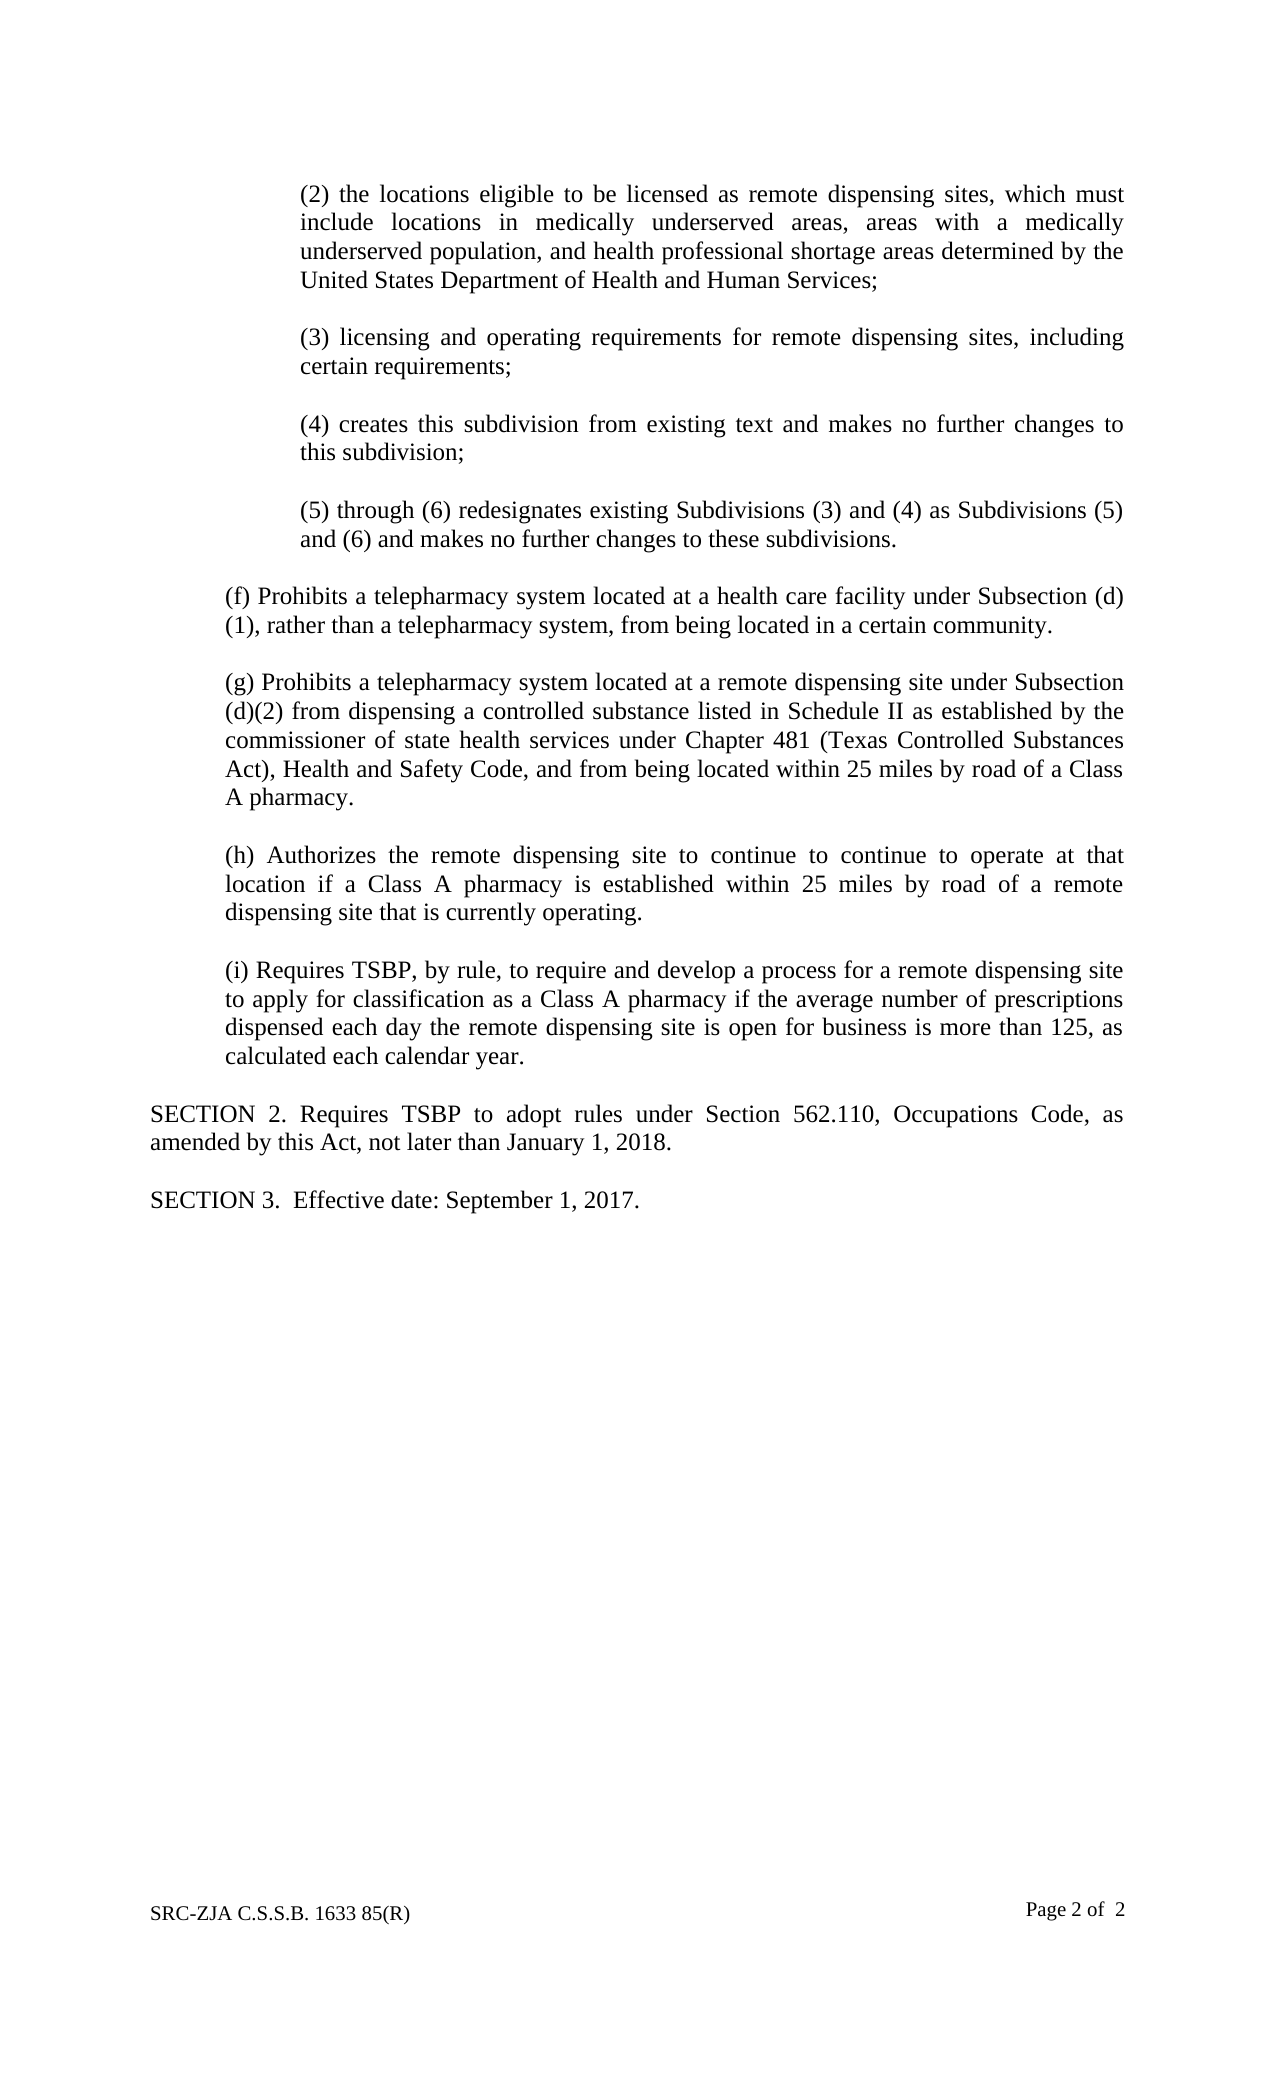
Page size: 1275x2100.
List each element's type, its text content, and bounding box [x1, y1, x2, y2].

text (4) creates this subdivision from existing text and makes no further changes to this subdivision; [300, 409, 1125, 466]
text SECTION 2. Requires TSBP to adopt rules under Section 562.110, Occupations Code, as amended by this Act, not later than January 1, 2018. [150, 1099, 1125, 1156]
text (f) Prohibits a telepharmacy system located at a health care facility under Subsection (d)(1), rather than a telepharmacy system, from being located in a certain community. [225, 581, 1125, 639]
text (h) Authorizes the remote dispensing site to continue to continue to operate at that location if a Class A pharmacy is established within 25 miles by road of a remote dispensing site that is currently operating. [225, 840, 1125, 926]
text SECTION 3. Effective date: September 1, 2017. [150, 1185, 1125, 1214]
text (2) the locations eligible to be licensed as remote dispensing sites, which must include locations in medically underserved areas, areas with a medically underserved population, and health professional shortage areas determined by the United States Department of Health and Human Services; [300, 179, 1125, 294]
text (i) Requires TSBP, by rule, to require and develop a process for a remote dispensing site to apply for classification as a Class A pharmacy if the average number of prescriptions dispensed each day the remote dispensing site is open for business is more than 125, as calculated each calendar year. [225, 955, 1125, 1070]
text (5) through (6) redesignates existing Subdivisions (3) and (4) as Subdivisions (5) and (6) and makes no further changes to these subdivisions. [300, 495, 1125, 552]
text (g) Prohibits a telepharmacy system located at a remote dispensing site under Subsection (d)(2) from dispensing a controlled substance listed in Schedule II as established by the commissioner of state health services under Chapter 481 (Texas Controlled Substances Act), Health and Safety Code, and from being located within 25 miles by road of a Class A pharmacy. [225, 667, 1125, 811]
text (3) licensing and operating requirements for remote dispensing sites, including certain requirements; [300, 322, 1125, 380]
